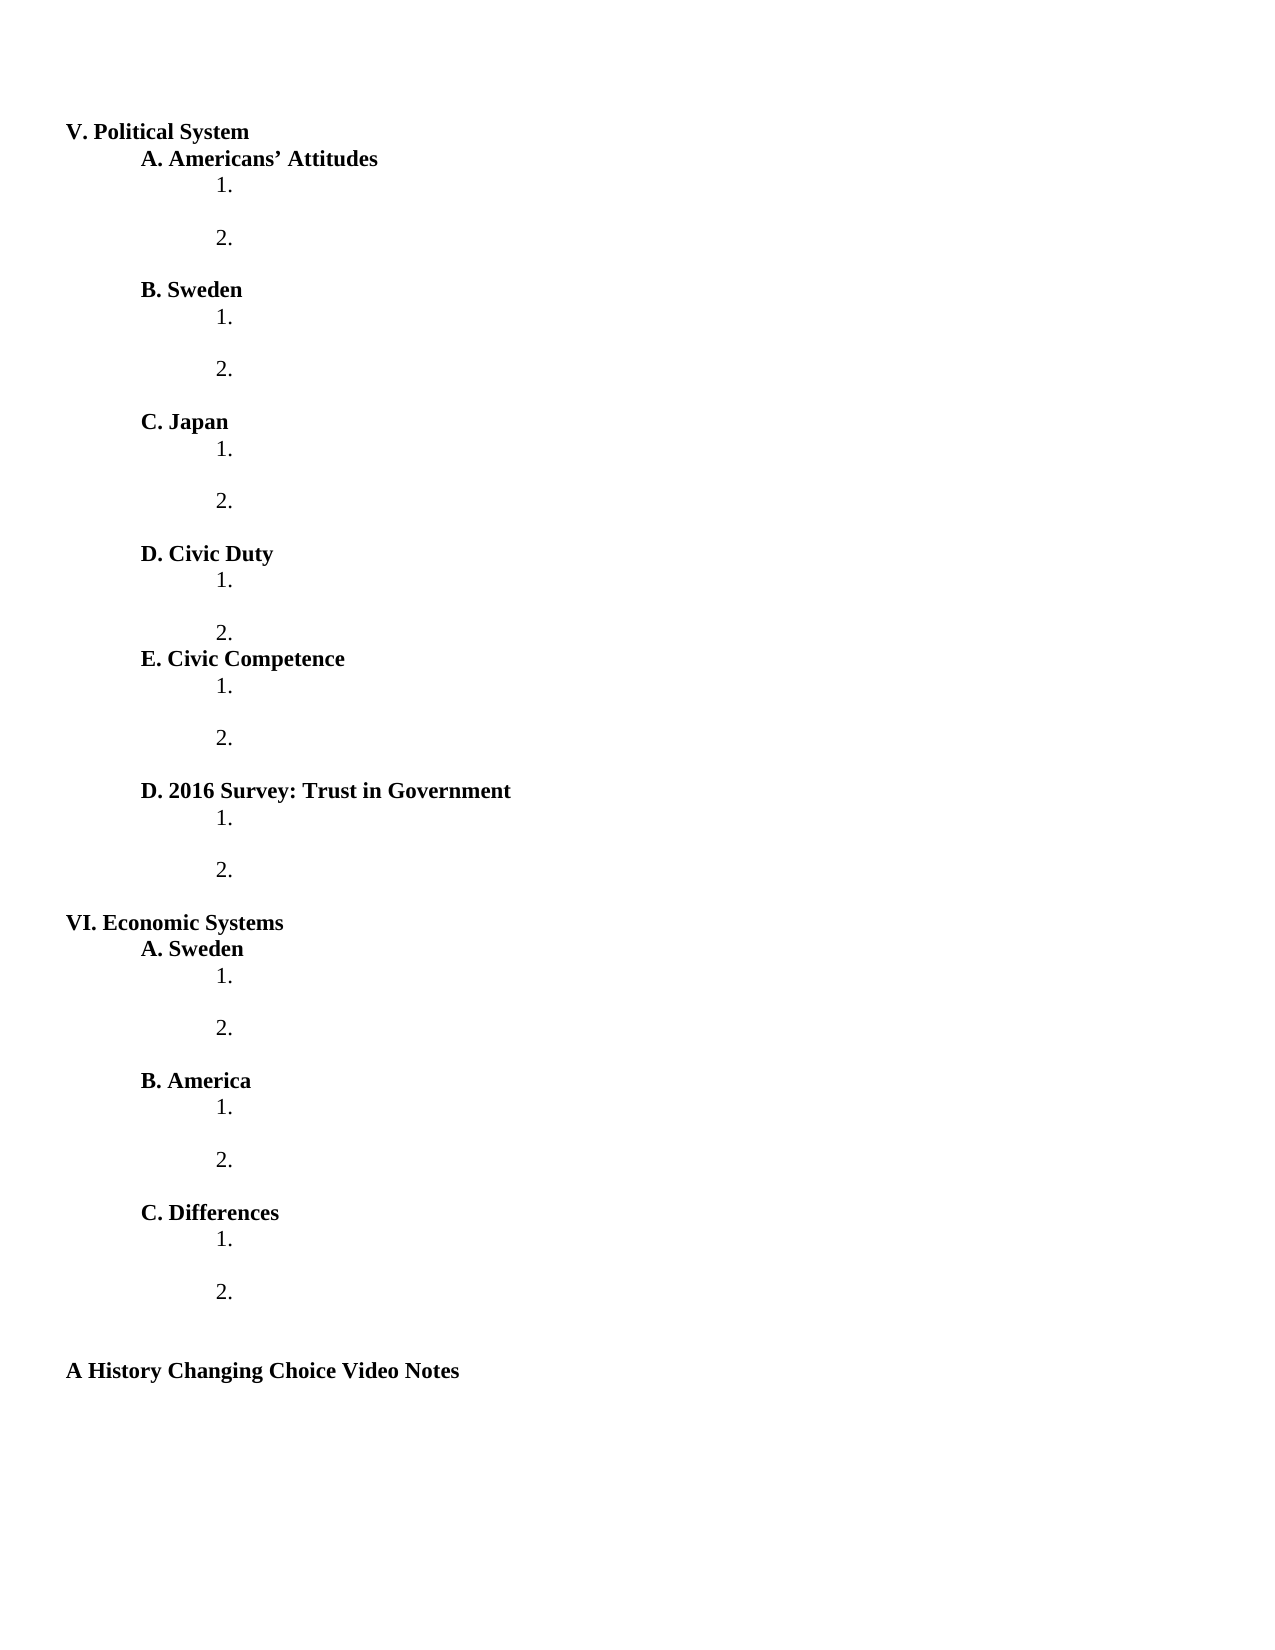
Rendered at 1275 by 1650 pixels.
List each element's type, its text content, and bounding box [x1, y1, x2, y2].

text B. America [66, 1041, 1125, 1093]
text 1. [66, 803, 1125, 830]
text V. Political System A. Americans’ Attitudes [66, 118, 1125, 171]
text 2. [66, 1014, 1125, 1041]
text D. 2016 Survey: Trust in Government [66, 777, 1125, 803]
text 2. [66, 619, 1125, 645]
text A History Changing Choice Video Notes [66, 1357, 1125, 1383]
text C. Differences [66, 1199, 1125, 1225]
text 1. [66, 171, 1125, 197]
text 1. [66, 566, 1125, 593]
text 2. [66, 356, 1125, 382]
text C. Japan 1. [66, 408, 1125, 461]
text 2. [66, 224, 1125, 250]
text 1. [66, 1093, 1125, 1120]
text 2. [66, 724, 1125, 751]
text B. Sweden [66, 276, 1125, 303]
text E. Civic Competence 1. [66, 645, 1125, 698]
text D. Civic Duty [66, 540, 1125, 566]
text 2. [66, 1278, 1125, 1304]
text 2. [66, 1146, 1125, 1172]
text 2. [66, 487, 1125, 514]
text 2. [66, 856, 1125, 883]
text 1. [66, 962, 1125, 988]
text VI. Economic Systems A. Sweden [66, 909, 1125, 962]
text 1. [66, 1225, 1125, 1252]
text 1. [66, 303, 1125, 329]
